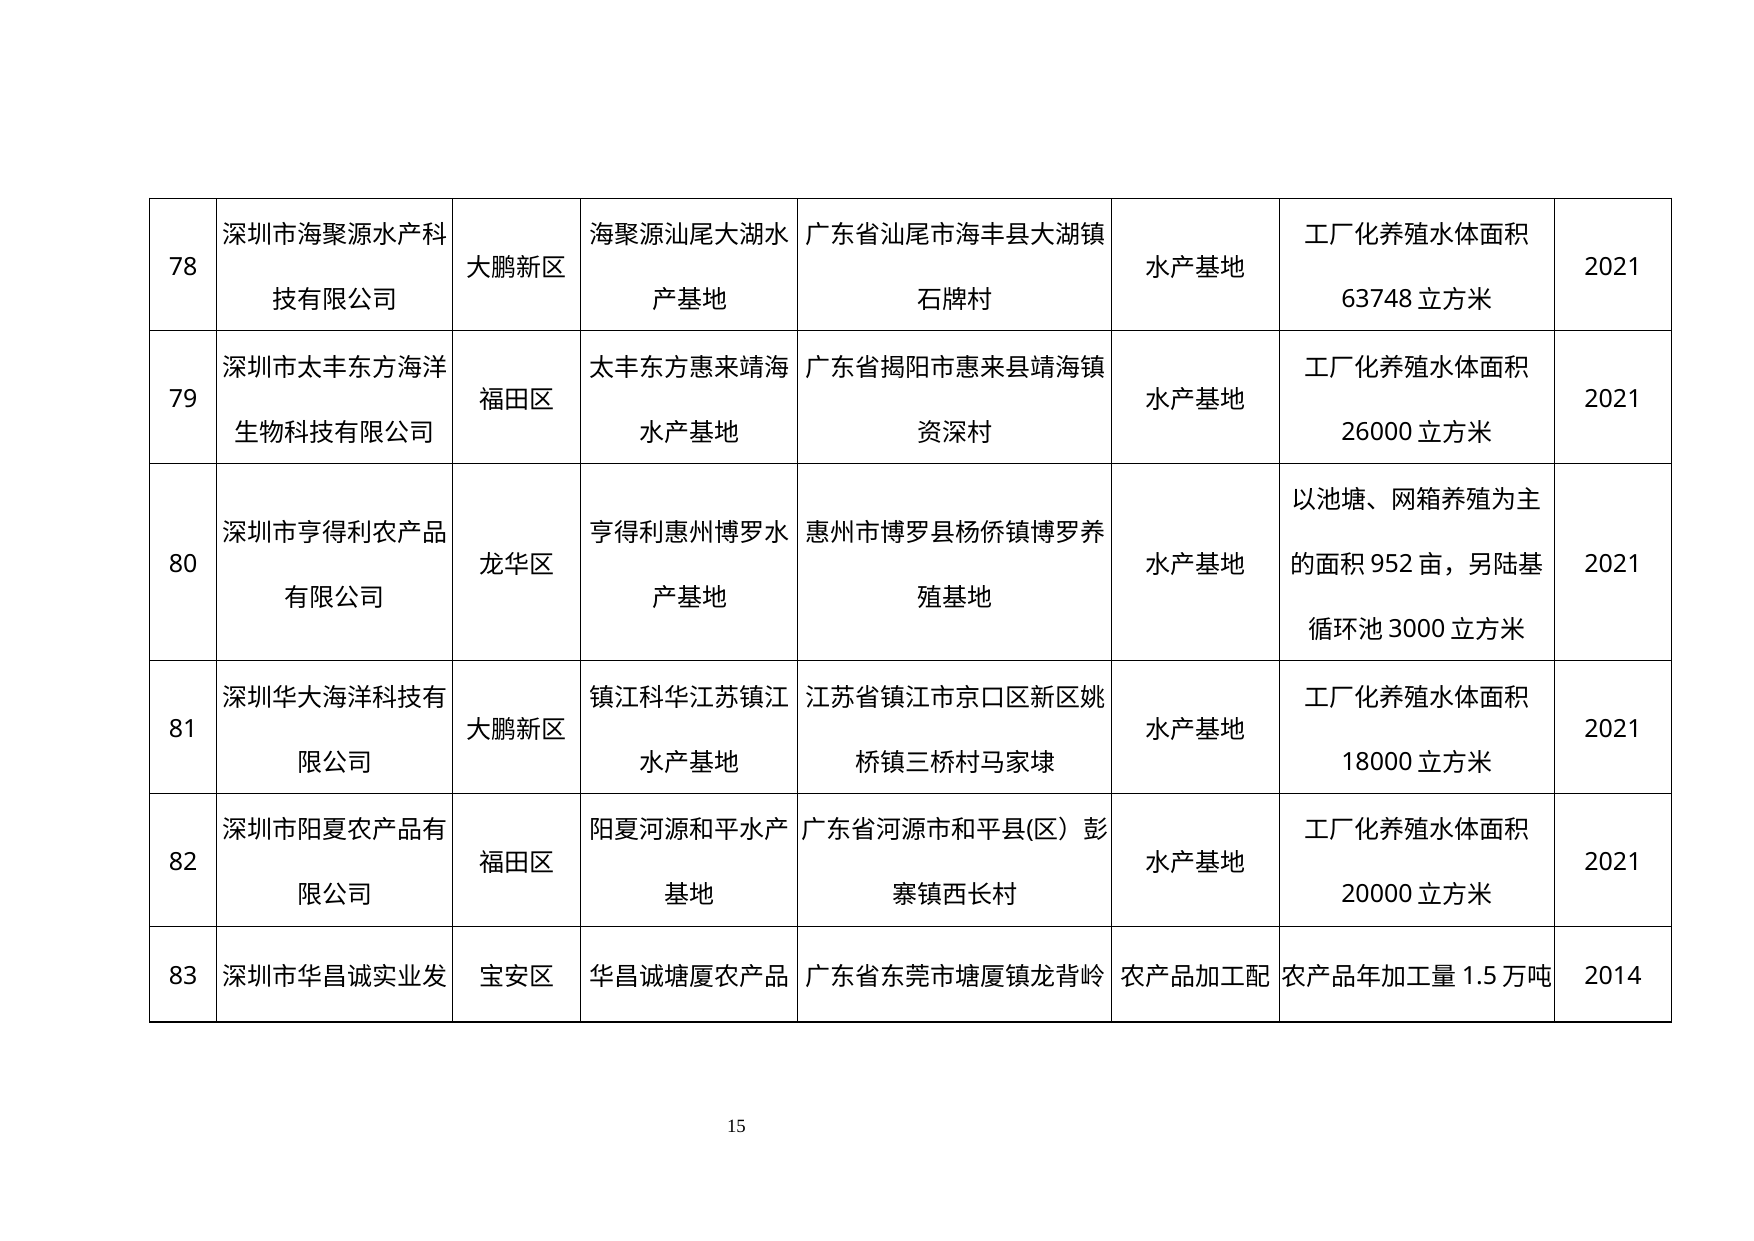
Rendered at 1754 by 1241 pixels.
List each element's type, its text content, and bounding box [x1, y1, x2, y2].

table_cell 工厂化养殖水体面积63748立方米 [1280, 199, 1554, 330]
table_cell 2014 [1555, 927, 1671, 1021]
table_cell 2021 [1555, 464, 1671, 660]
table_cell 宝安区 [453, 927, 580, 1021]
table_cell 82 [150, 794, 216, 926]
table_cell 工厂化养殖水体面积20000立方米 [1280, 794, 1554, 926]
table_cell 大鹏新区 [453, 661, 580, 793]
table_cell 2021 [1555, 661, 1671, 793]
table_cell 2021 [1555, 199, 1671, 330]
table_cell 广东省揭阳市惠来县靖海镇资深村 [798, 331, 1111, 463]
table_cell 广东省汕尾市海丰县大湖镇石牌村 [798, 199, 1111, 330]
table_cell 78 [150, 199, 216, 330]
table_cell 水产基地 [1112, 199, 1279, 330]
table_cell 80 [150, 464, 216, 660]
table_cell 福田区 [453, 331, 580, 463]
table_cell 惠州市博罗县杨侨镇博罗养殖基地 [798, 464, 1111, 660]
table_cell 广东省东莞市塘厦镇龙背岭村龙昌路11号 [798, 927, 1111, 1021]
table_cell 亨得利惠州博罗水产基地 [581, 464, 797, 660]
table_cell 79 [150, 331, 216, 463]
table_cell 镇江科华江苏镇江水产基地 [581, 661, 797, 793]
table_cell 海聚源汕尾大湖水产基地 [581, 199, 797, 330]
table_cell 福田区 [453, 794, 580, 926]
table_cell 农产品加工配送基地 [1112, 927, 1279, 1021]
table_cell 深圳市海聚源水产科技有限公司 [217, 199, 452, 330]
table_cell 水产基地 [1112, 661, 1279, 793]
table_cell 工厂化养殖水体面积26000立方米 [1280, 331, 1554, 463]
table_cell 2021 [1555, 331, 1671, 463]
table_cell 工厂化养殖水体面积18000立方米 [1280, 661, 1554, 793]
table_cell 太丰东方惠来靖海水产基地 [581, 331, 797, 463]
table_cell 阳夏河源和平水产基地 [581, 794, 797, 926]
table_cell 81 [150, 661, 216, 793]
table_cell 水产基地 [1112, 464, 1279, 660]
table_cell 深圳市阳夏农产品有限公司 [217, 794, 452, 926]
table_cell 华昌诚塘厦农产品加工配送基地 [581, 927, 797, 1021]
table_cell 大鹏新区 [453, 199, 580, 330]
table_cell 水产基地 [1112, 331, 1279, 463]
table_cell 深圳市亨得利农产品有限公司 [217, 464, 452, 660]
table_cell 深圳市华昌诚实业发展有限公司 [217, 927, 452, 1021]
table_cell 深圳华大海洋科技有限公司 [217, 661, 452, 793]
table_cell 83 [150, 927, 216, 1021]
table_cell 2021 [1555, 794, 1671, 926]
table_cell 龙华区 [453, 464, 580, 660]
table_cell 以池塘、网箱养殖为主的面积952亩，另陆基循环池3000立方米 [1280, 464, 1554, 660]
table_cell 江苏省镇江市京口区新区姚桥镇三桥村马家埭 [798, 661, 1111, 793]
table_cell 深圳市太丰东方海洋生物科技有限公司 [217, 331, 452, 463]
table_cell 水产基地 [1112, 794, 1279, 926]
table_cell 农产品年加工量1.5万吨 [1280, 927, 1554, 1021]
table_cell 广东省河源市和平县(区）彭寨镇西长村 [798, 794, 1111, 926]
